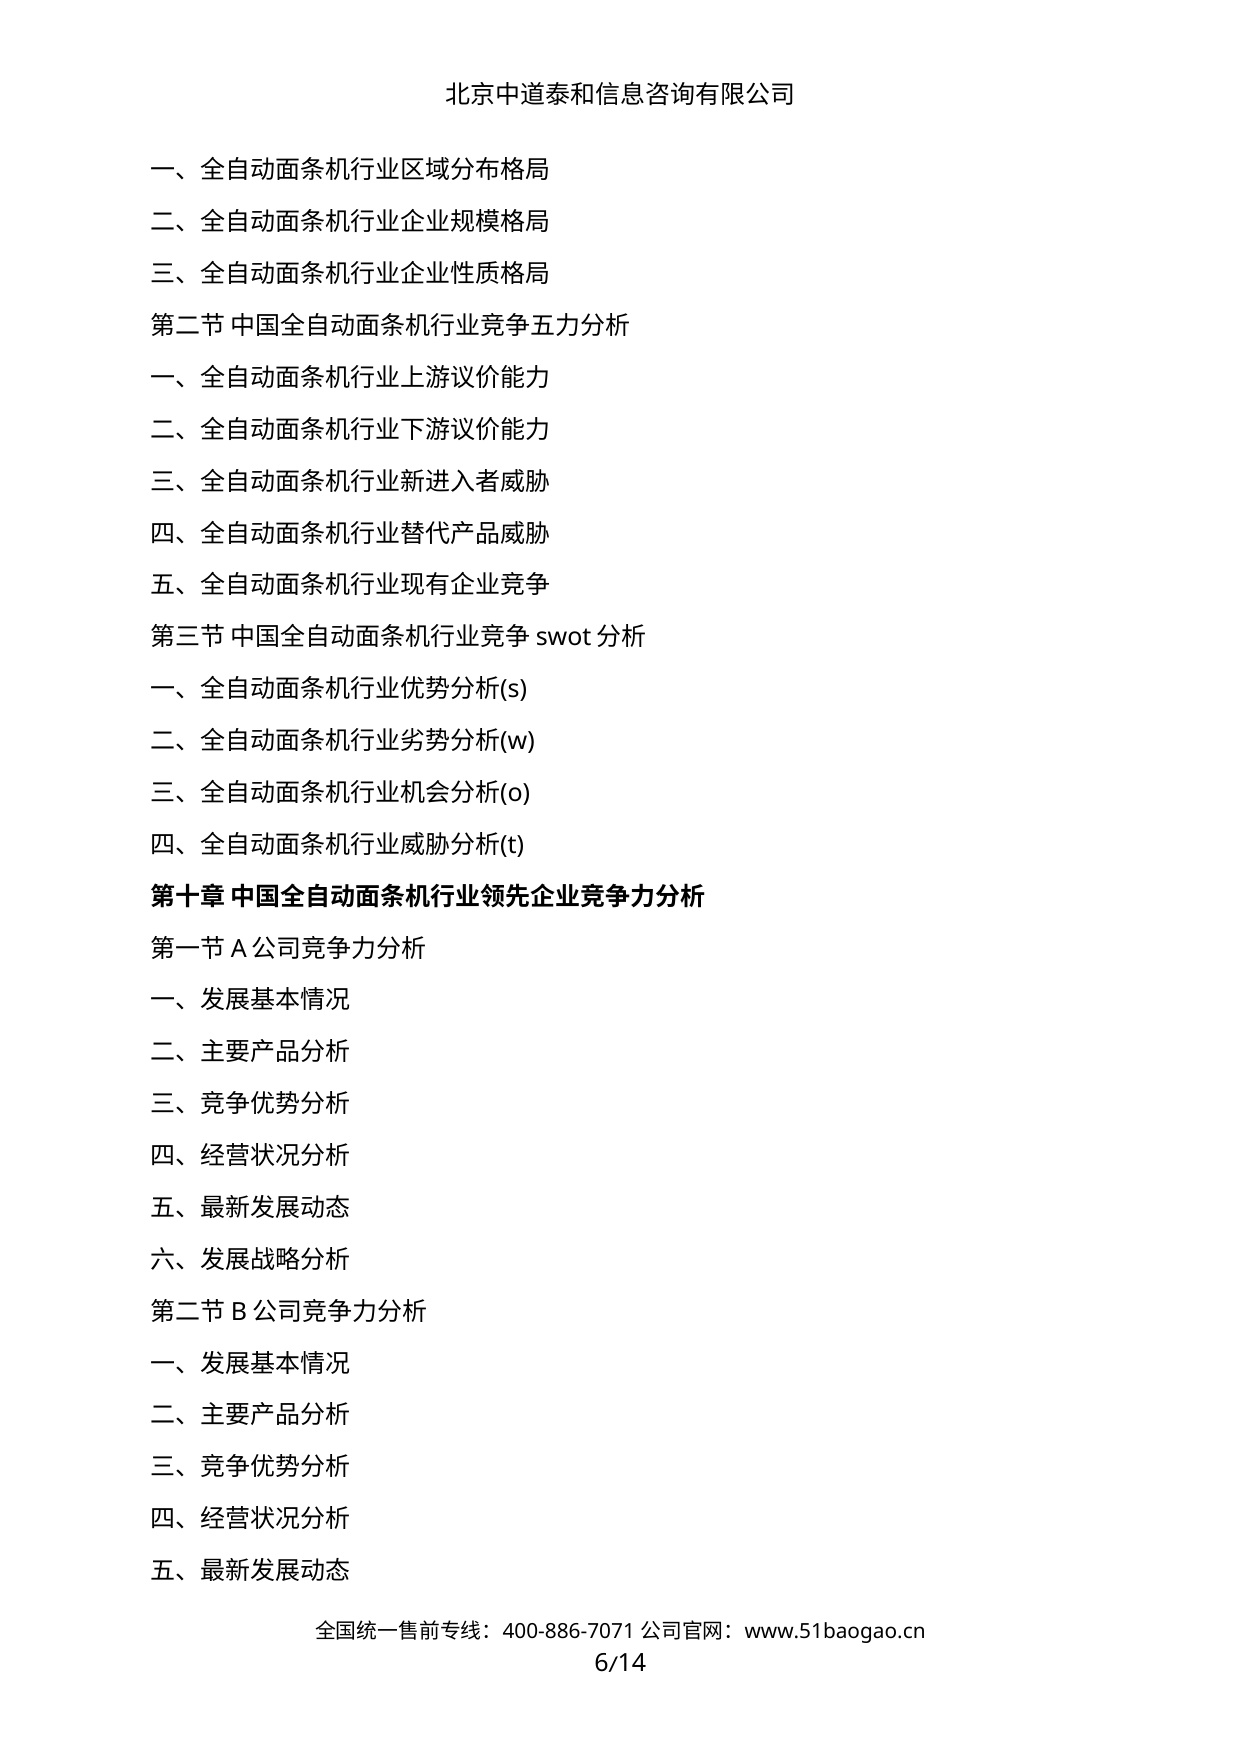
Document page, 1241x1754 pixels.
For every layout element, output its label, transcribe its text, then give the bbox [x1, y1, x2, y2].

text 一、全自动面条机行业优势分析(s) [150, 669, 1090, 705]
text 三、竞争优势分析 [150, 1084, 1090, 1120]
text 五、最新发展动态 [150, 1187, 1090, 1224]
text 四、经营状况分析 [150, 1136, 1090, 1172]
text 二、全自动面条机行业下游议价能力 [150, 409, 1090, 446]
text 五、全自动面条机行业现有企业竞争 [150, 565, 1090, 601]
text 一、发展基本情况 [150, 980, 1090, 1016]
text 第一节 A公司竞争力分析 [150, 928, 1090, 964]
text 一、全自动面条机行业上游议价能力 [150, 357, 1090, 394]
text 第三节 中国全自动面条机行业竞争swot分析 [150, 617, 1090, 653]
text 四、全自动面条机行业替代产品威胁 [150, 513, 1090, 549]
text 二、主要产品分析 [150, 1395, 1090, 1431]
text 二、全自动面条机行业劣势分析(w) [150, 721, 1090, 757]
text 第二节 B公司竞争力分析 [150, 1291, 1090, 1327]
text 四、全自动面条机行业威胁分析(t) [150, 824, 1090, 861]
text 二、主要产品分析 [150, 1032, 1090, 1068]
text 一、发展基本情况 [150, 1343, 1090, 1379]
text 二、全自动面条机行业企业规模格局 [150, 202, 1090, 238]
text 三、全自动面条机行业企业性质格局 [150, 254, 1090, 290]
text 六、发展战略分析 [150, 1239, 1090, 1276]
text 三、竞争优势分析 [150, 1447, 1090, 1483]
text 五、最新发展动态 [150, 1551, 1090, 1587]
text 第二节 中国全自动面条机行业竞争五力分析 [150, 306, 1090, 342]
text 三、全自动面条机行业新进入者威胁 [150, 461, 1090, 497]
text 一、全自动面条机行业区域分布格局 [150, 150, 1090, 186]
text 四、经营状况分析 [150, 1499, 1090, 1535]
text 第十章 中国全自动面条机行业领先企业竞争力分析 [150, 876, 1090, 912]
text 三、全自动面条机行业机会分析(o) [150, 772, 1090, 809]
